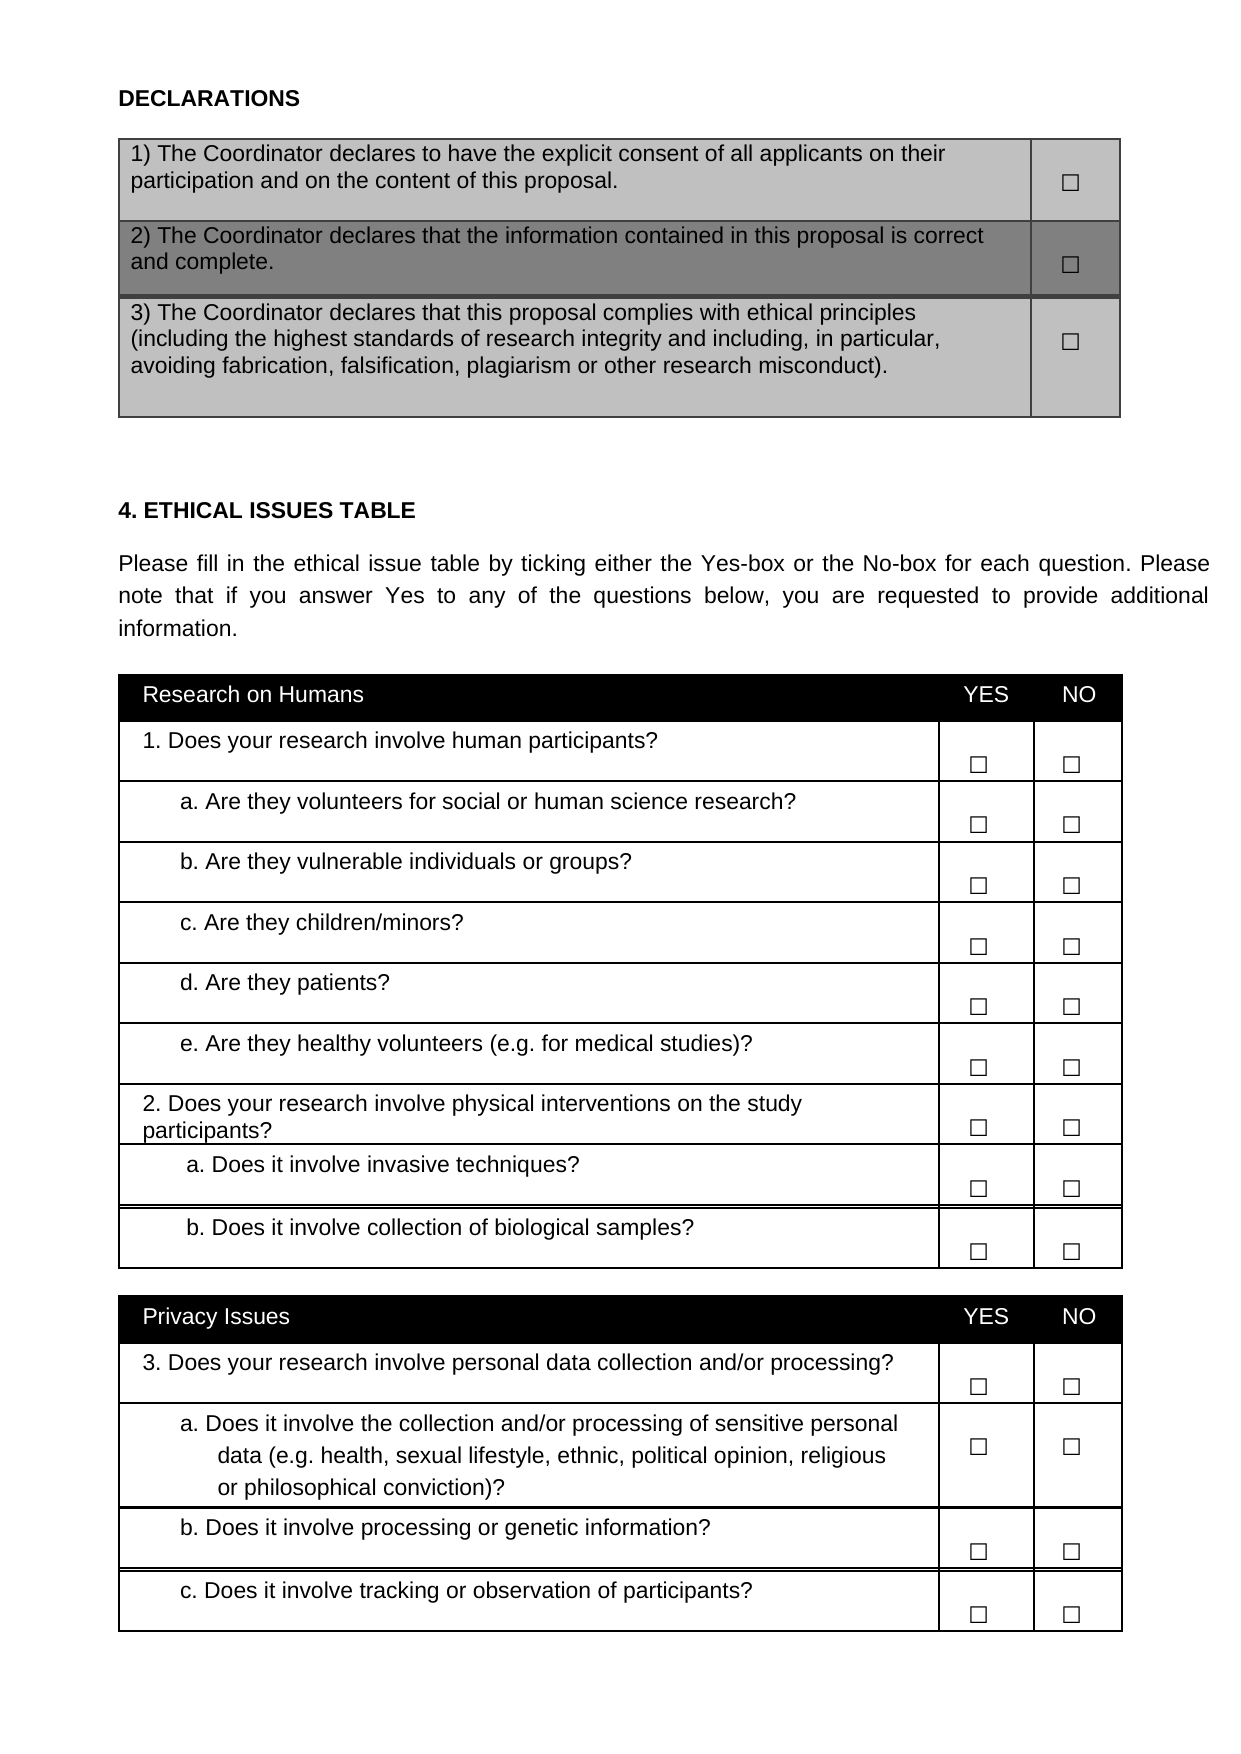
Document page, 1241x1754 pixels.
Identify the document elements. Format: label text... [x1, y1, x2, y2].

table_cell [940, 903, 1033, 962]
table_cell [1035, 1085, 1121, 1143]
table_cell [1035, 1404, 1121, 1506]
table_cell [940, 1024, 1033, 1083]
table_cell [940, 1344, 1033, 1402]
text 4. ETHICAL ISSUES TABLE [118, 497, 1211, 523]
table_header YES [940, 1298, 1033, 1342]
table_cell [940, 1404, 1033, 1506]
table_cell [940, 1209, 1033, 1267]
table_cell [1035, 964, 1121, 1022]
table_cell [1035, 1145, 1121, 1204]
table_header NO [1035, 1298, 1121, 1342]
table_header [1032, 140, 1119, 220]
table_cell [1035, 722, 1121, 780]
table_header Privacy Issues [120, 1298, 938, 1342]
table_cell [940, 1145, 1033, 1204]
table_cell [1035, 1509, 1121, 1567]
table_cell [1035, 1024, 1121, 1083]
table_cell [1032, 222, 1119, 294]
table_cell 3) The Coordinator declares that this proposal complies with ethical principles (including the highest standards of research integrity and including, in particular, avoiding fabrication, falsification, plagiarism or other research misconduct). [120, 299, 1030, 416]
table_cell d. Are they patients? [120, 964, 938, 1022]
table_cell [1035, 903, 1121, 962]
table_cell [1035, 1209, 1121, 1267]
table_cell [940, 843, 1033, 901]
table_cell [940, 1085, 1033, 1143]
table_header NO [1035, 676, 1121, 720]
table_cell [1035, 782, 1121, 841]
table_header Research on Humans [120, 676, 938, 720]
table_cell [940, 1509, 1033, 1567]
table_header YES [940, 676, 1033, 720]
table_cell b. Does it involve processing or genetic information? [120, 1509, 938, 1567]
table_cell [940, 782, 1033, 841]
table_cell [940, 964, 1033, 1022]
table_cell b. Does it involve collection of biological samples? [120, 1209, 938, 1267]
table_cell b. Are they vulnerable individuals or groups? [120, 843, 938, 901]
text DECLARATIONS [118, 85, 1211, 112]
table_cell [1035, 1572, 1121, 1630]
table_cell 1. Does your research involve human participants? [120, 722, 938, 780]
table_cell a. Does it involve the collection and/or processing of sensitive personal data (e.g. health, sexual lifestyle, ethnic, political opinion, religious or philosophical conviction)? [120, 1404, 938, 1506]
table_cell e. Are they healthy volunteers (e.g. for medical studies)? [120, 1024, 938, 1083]
text Please fill in the ethical issue table by ticking either the Yes-box or the No-box for each question. Please note that if you answer Yes to any of the questions below, you are requested to provide additional information. [118, 550, 1211, 641]
table_cell a. Are they volunteers for social or human science research? [120, 782, 938, 841]
table_header 1) The Coordinator declares to have the explicit consent of all applicants on their participation and on the content of this proposal. [120, 140, 1030, 220]
table_cell [1032, 299, 1119, 416]
table_cell [1035, 1344, 1121, 1402]
table_cell a. Does it involve invasive techniques? [120, 1145, 938, 1204]
table_cell 2) The Coordinator declares that the information contained in this proposal is correct and complete. [120, 222, 1030, 294]
table_cell 2. Does your research involve physical interventions on the study participants? [120, 1085, 938, 1143]
table_cell c. Are they children/minors? [120, 903, 938, 962]
table_cell [1035, 843, 1121, 901]
table_cell c. Does it involve tracking or observation of participants? [120, 1572, 938, 1630]
table_cell 3. Does your research involve personal data collection and/or processing? [120, 1344, 938, 1402]
table_cell [940, 1572, 1033, 1630]
table_cell [940, 722, 1033, 780]
